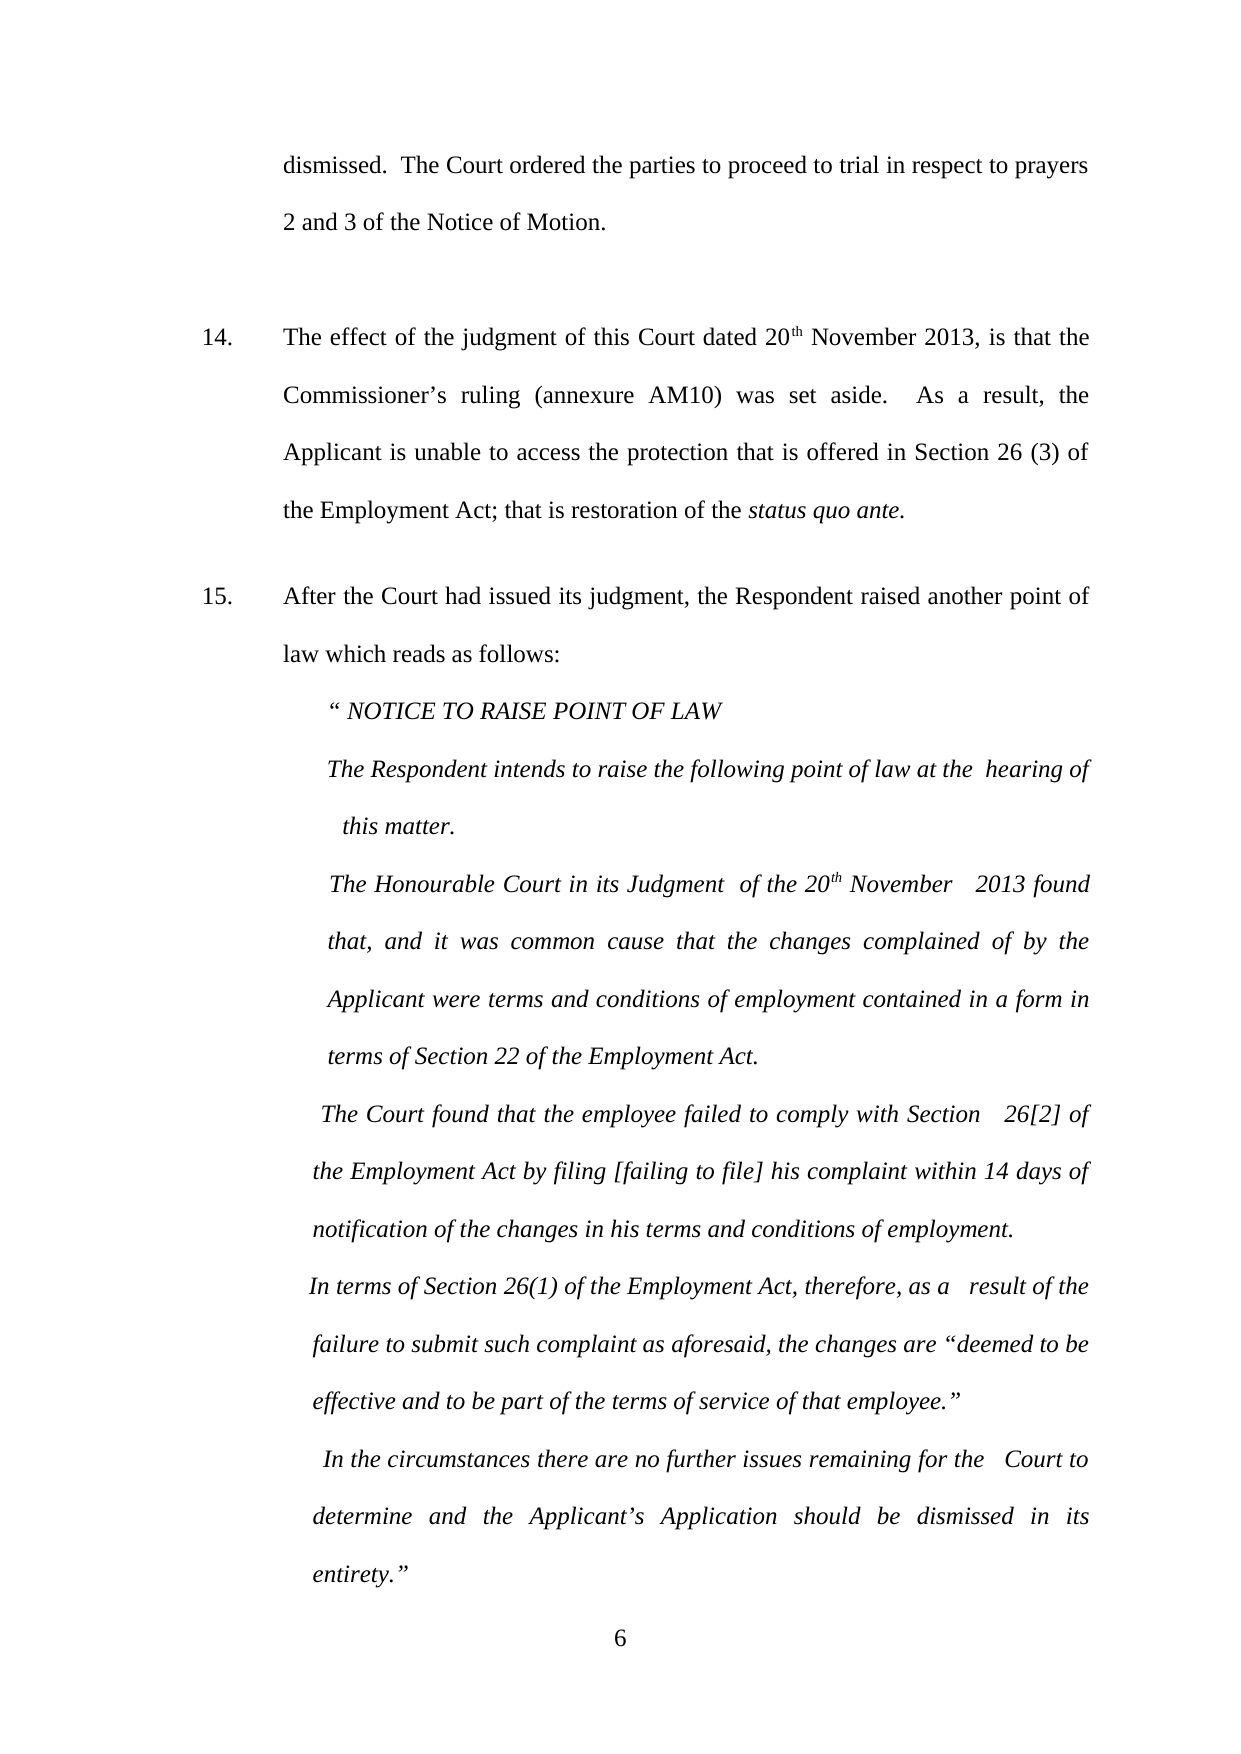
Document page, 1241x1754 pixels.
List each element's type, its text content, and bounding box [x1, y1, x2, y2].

list The Court found that the employee failed to comply with Section 26[2] of the Employment Act by filing [failing to file] his complaint within 14 days of notification of the changes in his terms and conditions of employment. [312, 1099, 1090, 1242]
list The Honourable Court in its Judgment of the 20th November 2013 found that, and it was common cause that the changes complained of by the Applicant were terms and conditions of employment contained in a form in terms of Section 22 of the Employment Act. [283, 869, 1090, 1070]
list After the Court had issued its judgment, the Respondent raised another point of law which reads as follows: [202, 581, 1090, 667]
list The effect of the judgment of this Court dated 20th November 2013, is that the Commissioner’s ruling (annexure AM10) was set aside. As a result, the Applicant is unable to access the protection that is offered in Section 26 (3) of the Employment Act; that is restoration of the status quo ante. [202, 322, 1090, 524]
list The Respondent intends to raise the following point of law at the hearing of this matter. [283, 754, 1090, 840]
list “ NOTICE TO RAISE POINT OF LAW [283, 696, 1090, 725]
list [202, 150, 1090, 236]
list In the circumstances there are no further issues remaining for the Court to determine and the Applicant’s Application should be dismissed in its entirety.” [283, 1444, 1090, 1587]
list In terms of Section 26(1) of the Employment Act, therefore, as a result of the failure to submit such complaint as aforesaid, the changes are “deemed to be effective and to be part of the terms of service of that employee.” [283, 1271, 1090, 1415]
